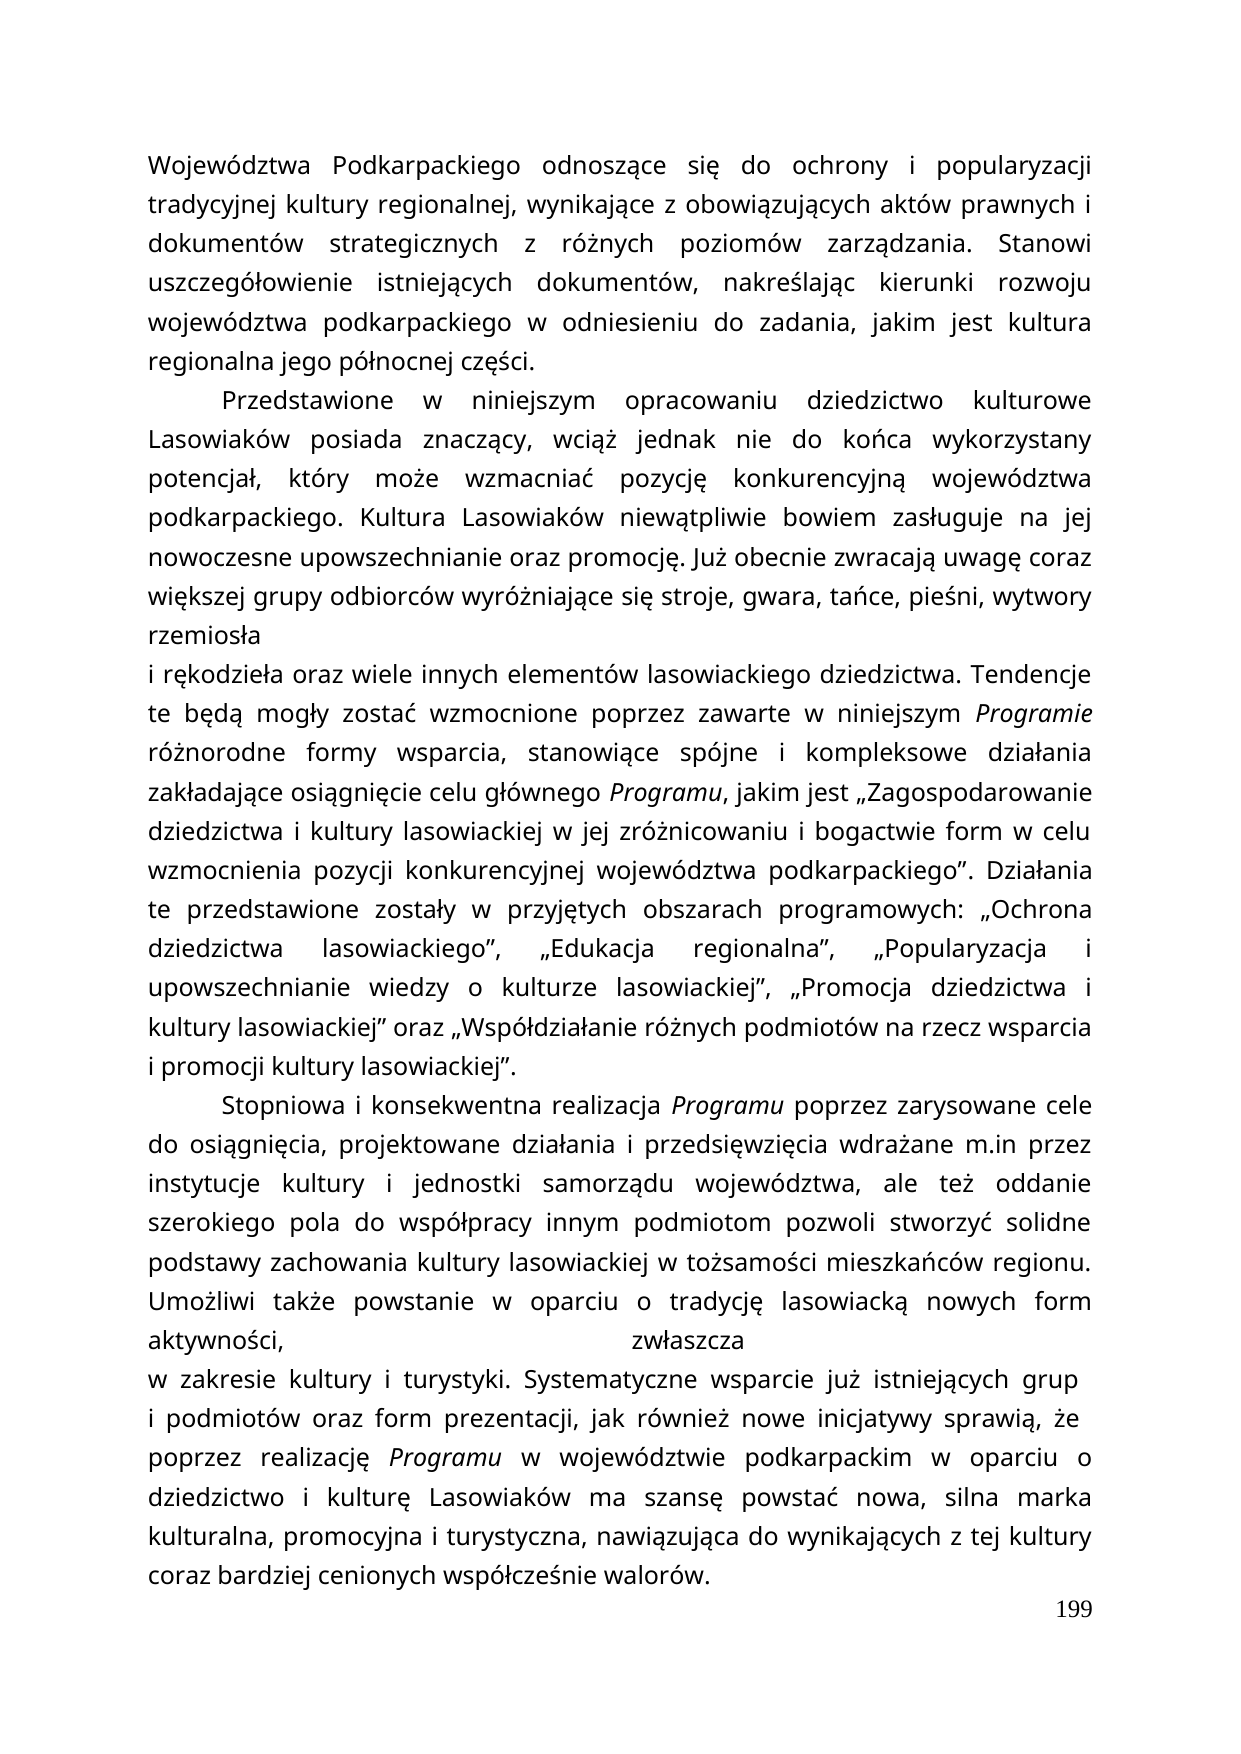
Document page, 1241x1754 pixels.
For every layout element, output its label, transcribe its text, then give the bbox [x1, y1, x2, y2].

text Przedstawione w niniejszym opracowaniu dziedzictwo kulturowe Lasowiaków posiada znaczący, wciąż jednak nie do końca wykorzystany potencjał, który może wzmacniać pozycję konkurencyjną województwa podkarpackiego. Kultura Lasowiaków niewątpliwie bowiem zasługuje na jej nowoczesne upowszechnianie oraz promocję. Już obecnie zwracają uwagę coraz większej grupy odbiorców wyróżniające się stroje, gwara, tańce, pieśni, wytwory rzemiosła i rękodzieła oraz wiele innych elementów lasowiackiego dziedzictwa. Tendencje te będą mogły zostać wzmocnione poprzez zawarte w niniejszym Programie różnorodne formy wsparcia, stanowiące spójne i kompleksowe działania zakładające osiągnięcie celu głównego Programu, jakim jest „Zagospodarowanie dziedzictwa i kultury lasowiackiej w jej zróżnicowaniu i bogactwie form w celu wzmocnienia pozycji konkurencyjnej województwa podkarpackiego”. Działania te przedstawione zostały w przyjętych obszarach programowych: „Ochrona dziedzictwa lasowiackiego”, „Edukacja regionalna”, „Popularyzacja i upowszechnianie wiedzy o kulturze lasowiackiej”, „Promocja dziedzictwa i kultury lasowiackiej” oraz „Współdziałanie różnych podmiotów na rzecz wsparcia i promocji kultury lasowiackiej”. [148, 383, 1093, 1082]
text Stopniowa i konsekwentna realizacja Programu poprzez zarysowane cele do osiągnięcia, projektowane działania i przedsięwzięcia wdrażane m.in przez instytucje kultury i jednostki samorządu województwa, ale też oddanie szerokiego pola do współpracy innym podmiotom pozwoli stworzyć solidne podstawy zachowania kultury lasowiackiej w tożsamości mieszkańców regionu. Umożliwi także powstanie w oparciu o tradycję lasowiacką nowych form aktywności, zwłaszcza w zakresie kultury i turystyki. Systematyczne wsparcie już istniejących grup i podmiotów oraz form prezentacji, jak również nowe inicjatywy sprawią, że poprzez realizację Programu w województwie podkarpackim w oparciu o dziedzictwo i kulturę Lasowiaków ma szansę powstać nowa, silna marka kulturalna, promocyjna i turystyczna, nawiązująca do wynikających z tej kultury coraz bardziej cenionych współcześnie walorów. [148, 1088, 1093, 1592]
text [148, 148, 1093, 377]
